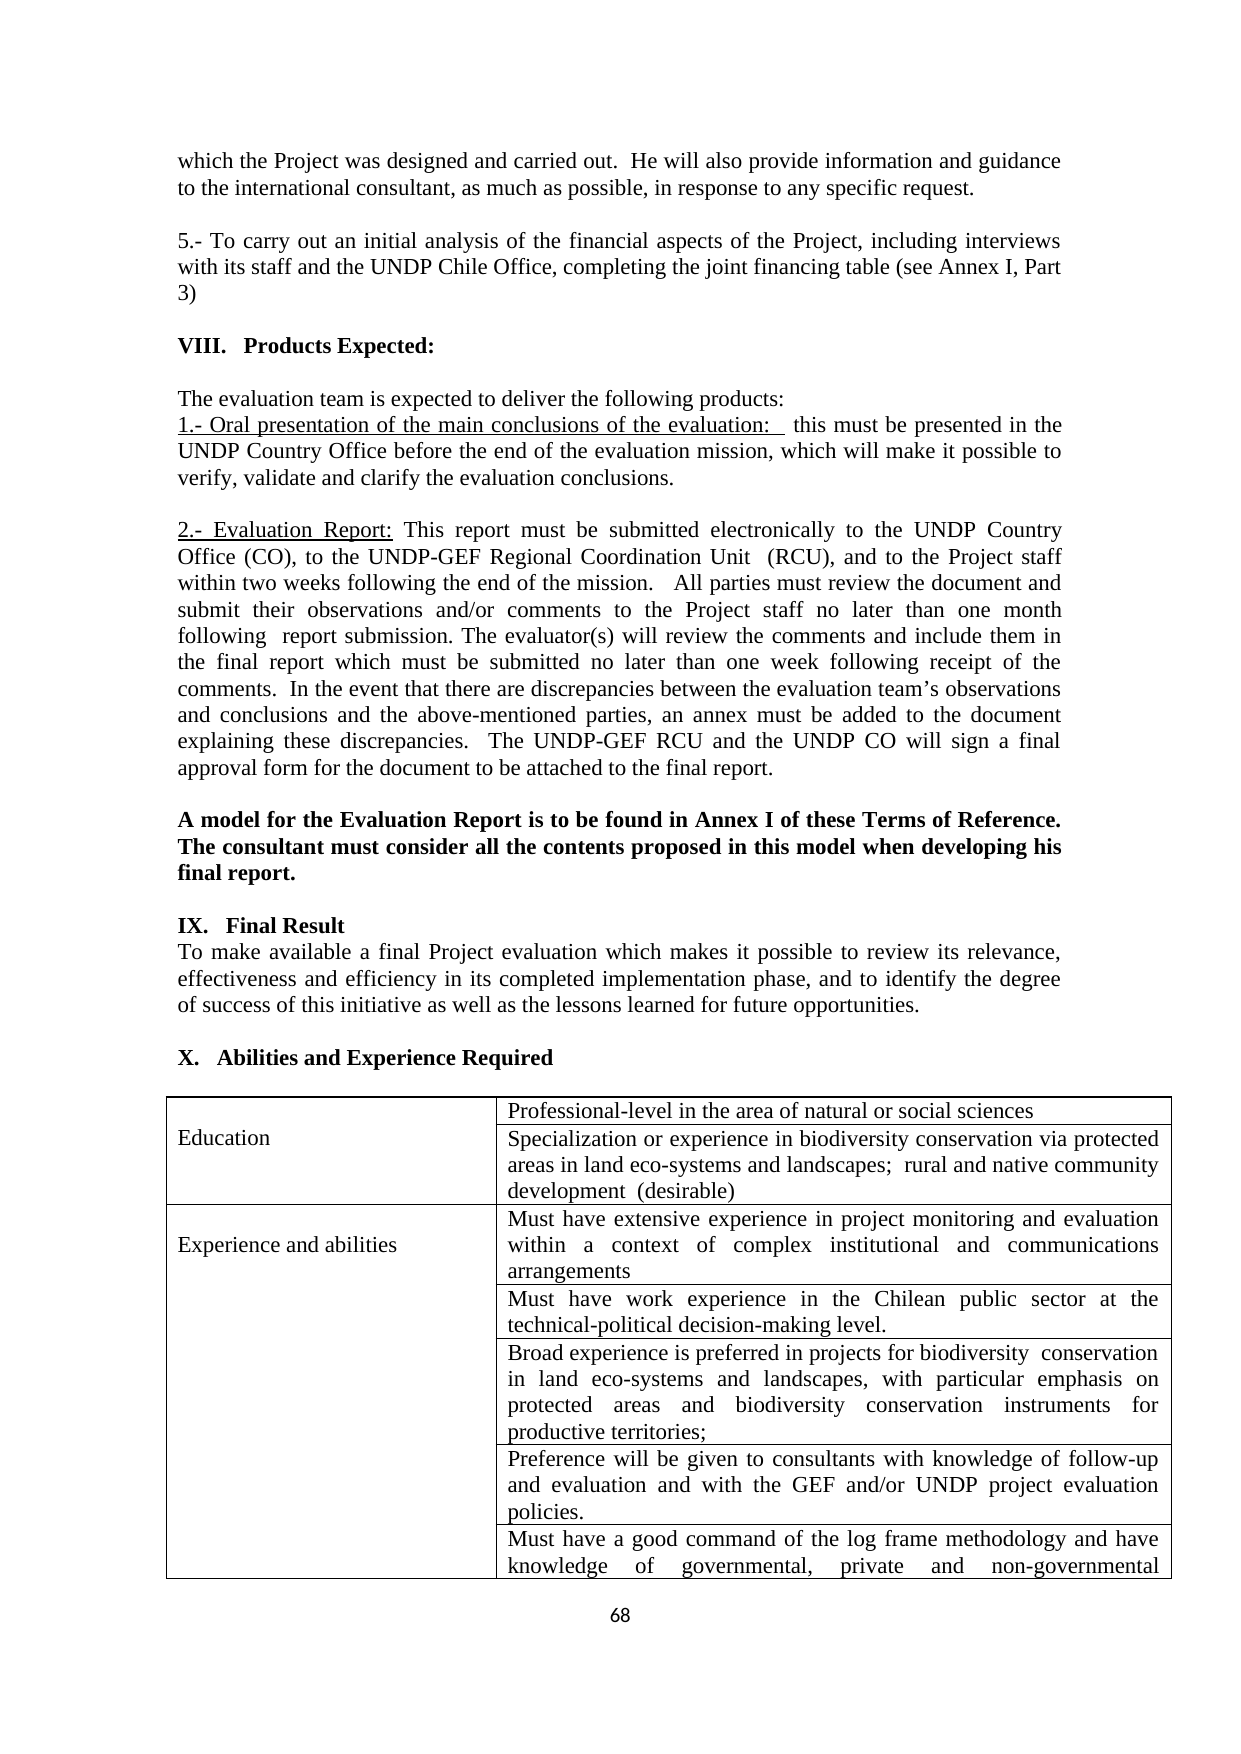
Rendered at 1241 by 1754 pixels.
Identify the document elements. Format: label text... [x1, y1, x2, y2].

table_cell Must have work experience in the Chilean public sector at the technical-political decision-making level. [497, 1285, 1171, 1338]
table_header Education [167, 1098, 496, 1204]
text IX. Final Result [177, 912, 1063, 938]
table_cell Must have extensive experience in project monitoring and evaluation within a context of complex institutional and communications arrangements [497, 1205, 1171, 1284]
table_header Professional-level in the area of natural or social sciences [497, 1098, 1171, 1124]
text 5.- To carry out an initial analysis of the financial aspects of the Project, including interviews with its staff and the UNDP Chile Office, completing the joint financing table (see Annex I, Part 3) [177, 227, 1063, 306]
table_cell Preference will be given to consultants with knowledge of follow-up and evaluation and with the GEF and/or UNDP project evaluation policies. [497, 1445, 1171, 1524]
text The evaluation team is expected to deliver the following products: [177, 385, 1063, 411]
text To make available a final Project evaluation which makes it possible to review its relevance, effectiveness and efficiency in its completed implementation phase, and to identify the degree of success of this initiative as well as the lessons learned for future opportunities. [177, 938, 1063, 1017]
text X. Abilities and Experience Required [177, 1044, 1063, 1070]
table_cell Experience and abilities [167, 1205, 496, 1578]
text VIII. Products Expected: [177, 332, 1063, 358]
text 1.- Oral presentation of the main conclusions of the evaluation: this must be presented in the UNDP Country Office before the end of the evaluation mission, which will make it possible to verify, validate and clarify the evaluation conclusions. [177, 411, 1063, 490]
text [177, 148, 1063, 200]
table_cell Broad experience is preferred in projects for biodiversity conservation in land eco-systems and landscapes, with particular emphasis on protected areas and biodiversity conservation instruments for productive territories; [497, 1339, 1171, 1444]
text 2.- Evaluation Report: This report must be submitted electronically to the UNDP Country Office (CO), to the UNDP-GEF Regional Coordination Unit (RCU), and to the Project staff within two weeks following the end of the mission. All parties must review the document and submit their observations and/or comments to the Project staff no later than one month following report submission. The evaluator(s) will review the comments and include them in the final report which must be submitted no later than one week following receipt of the comments. In the event that there are discrepancies between the evaluation team’s observations and conclusions and the above-mentioned parties, an annex must be added to the document explaining these discrepancies. The UNDP-GEF RCU and the UNDP CO will sign a final approval form for the document to be attached to the final report. [177, 517, 1063, 780]
text A model for the Evaluation Report is to be found in Annex I of these Terms of Reference. The consultant must consider all the contents proposed in this model when developing his final report. [177, 806, 1063, 886]
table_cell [497, 1525, 1171, 1578]
table_cell Specialization or experience in biodiversity conservation via protected areas in land eco-systems and landscapes; rural and native community development (desirable) [497, 1125, 1171, 1204]
